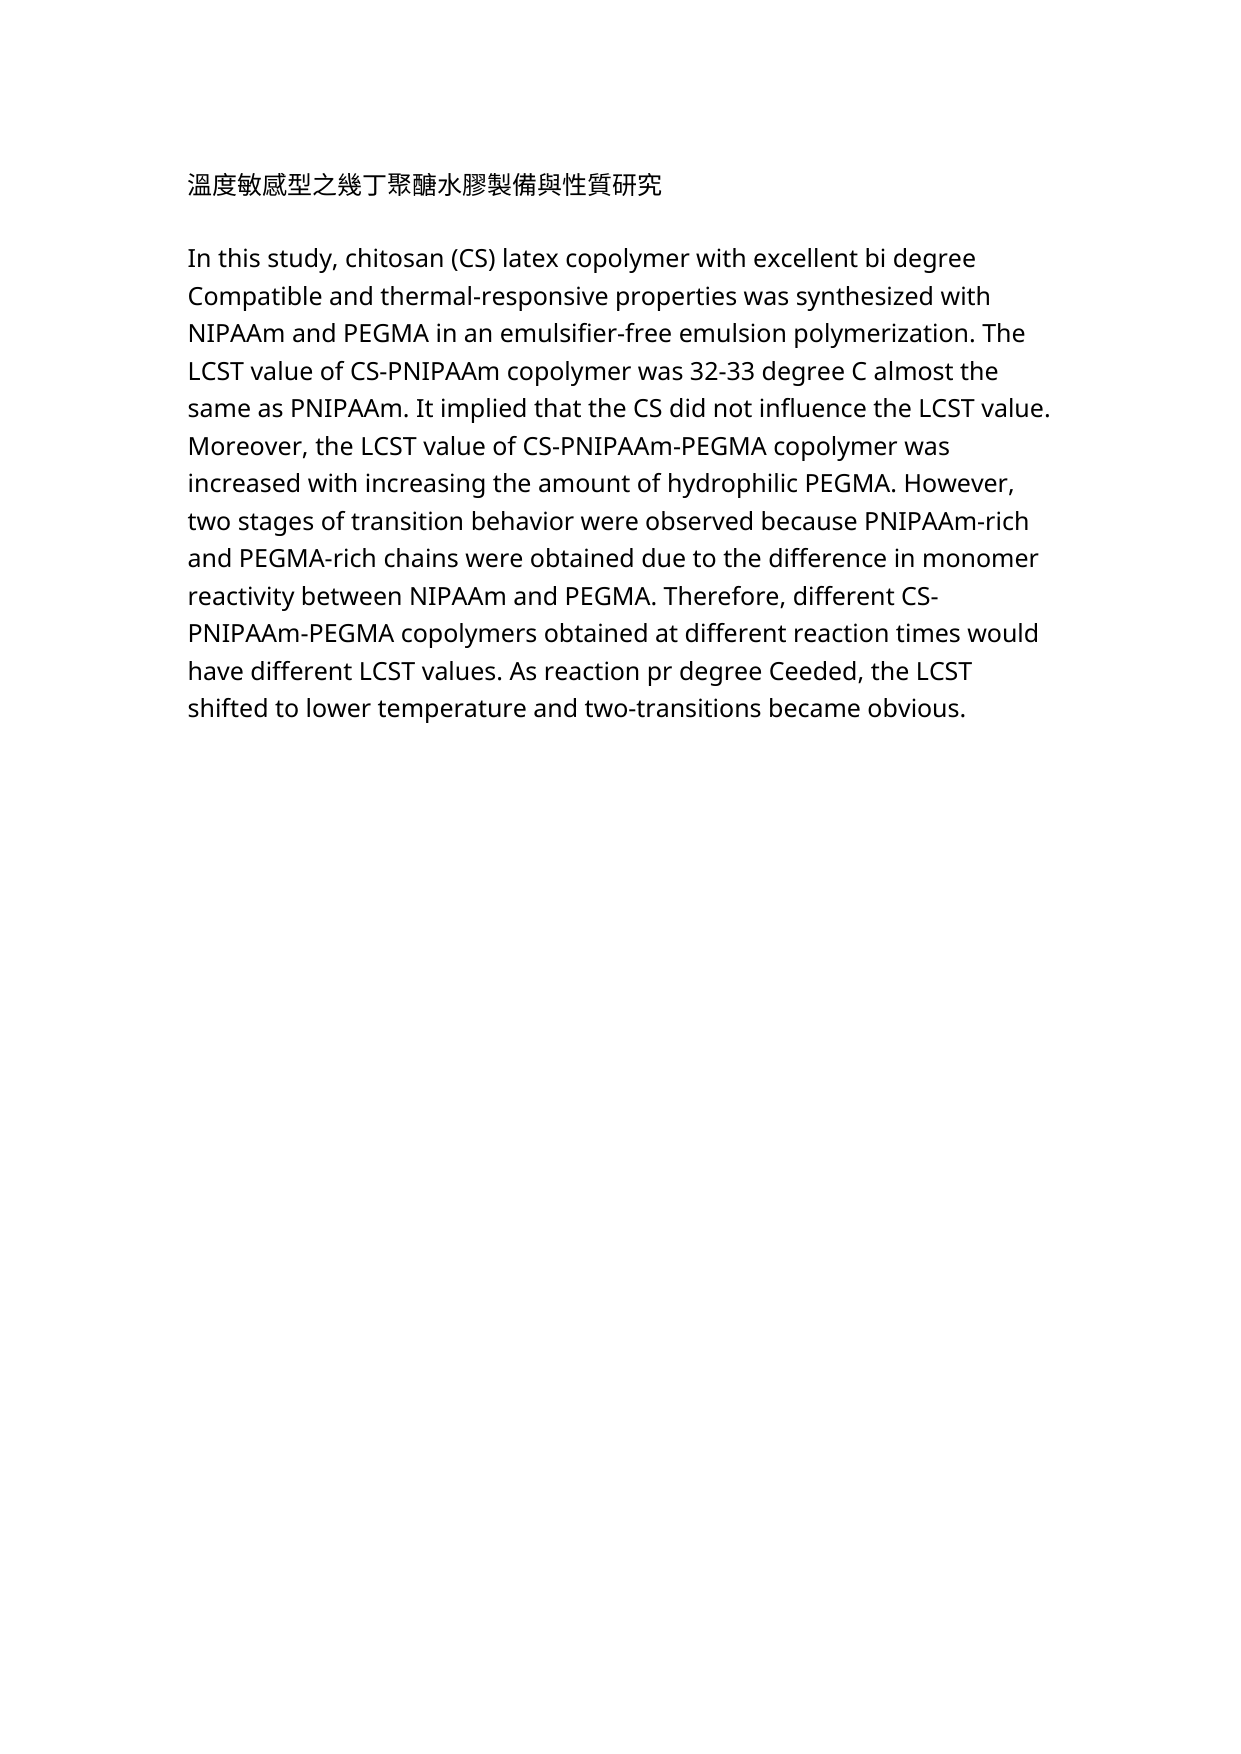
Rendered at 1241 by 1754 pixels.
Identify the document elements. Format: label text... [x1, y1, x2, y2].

text 溫度敏感型之幾丁聚醣水膠製備與性質研究 [187, 164, 1053, 202]
text In this study, chitosan (CS) latex copolymer with excellent bi degree Compatible and thermal-responsive properties was synthesized with NIPAAm and PEGMA in an emulsifier-free emulsion polymerization. The LCST value of CS-PNIPAAm copolymer was 32-33 degree C almost the same as PNIPAAm. It implied that the CS did not influence the LCST value. Moreover, the LCST value of CS-PNIPAAm-PEGMA copolymer was increased with increasing the amount of hydrophilic PEGMA. However, two stages of transition behavior were observed because PNIPAAm-rich and PEGMA-rich chains were obtained due to the difference in monomer reactivity between NIPAAm and PEGMA. Therefore, different CS-PNIPAAm-PEGMA copolymers obtained at different reaction times would have different LCST values. As reaction pr degree Ceeded, the LCST shifted to lower temperature and two-transitions became obvious. [187, 239, 1053, 727]
